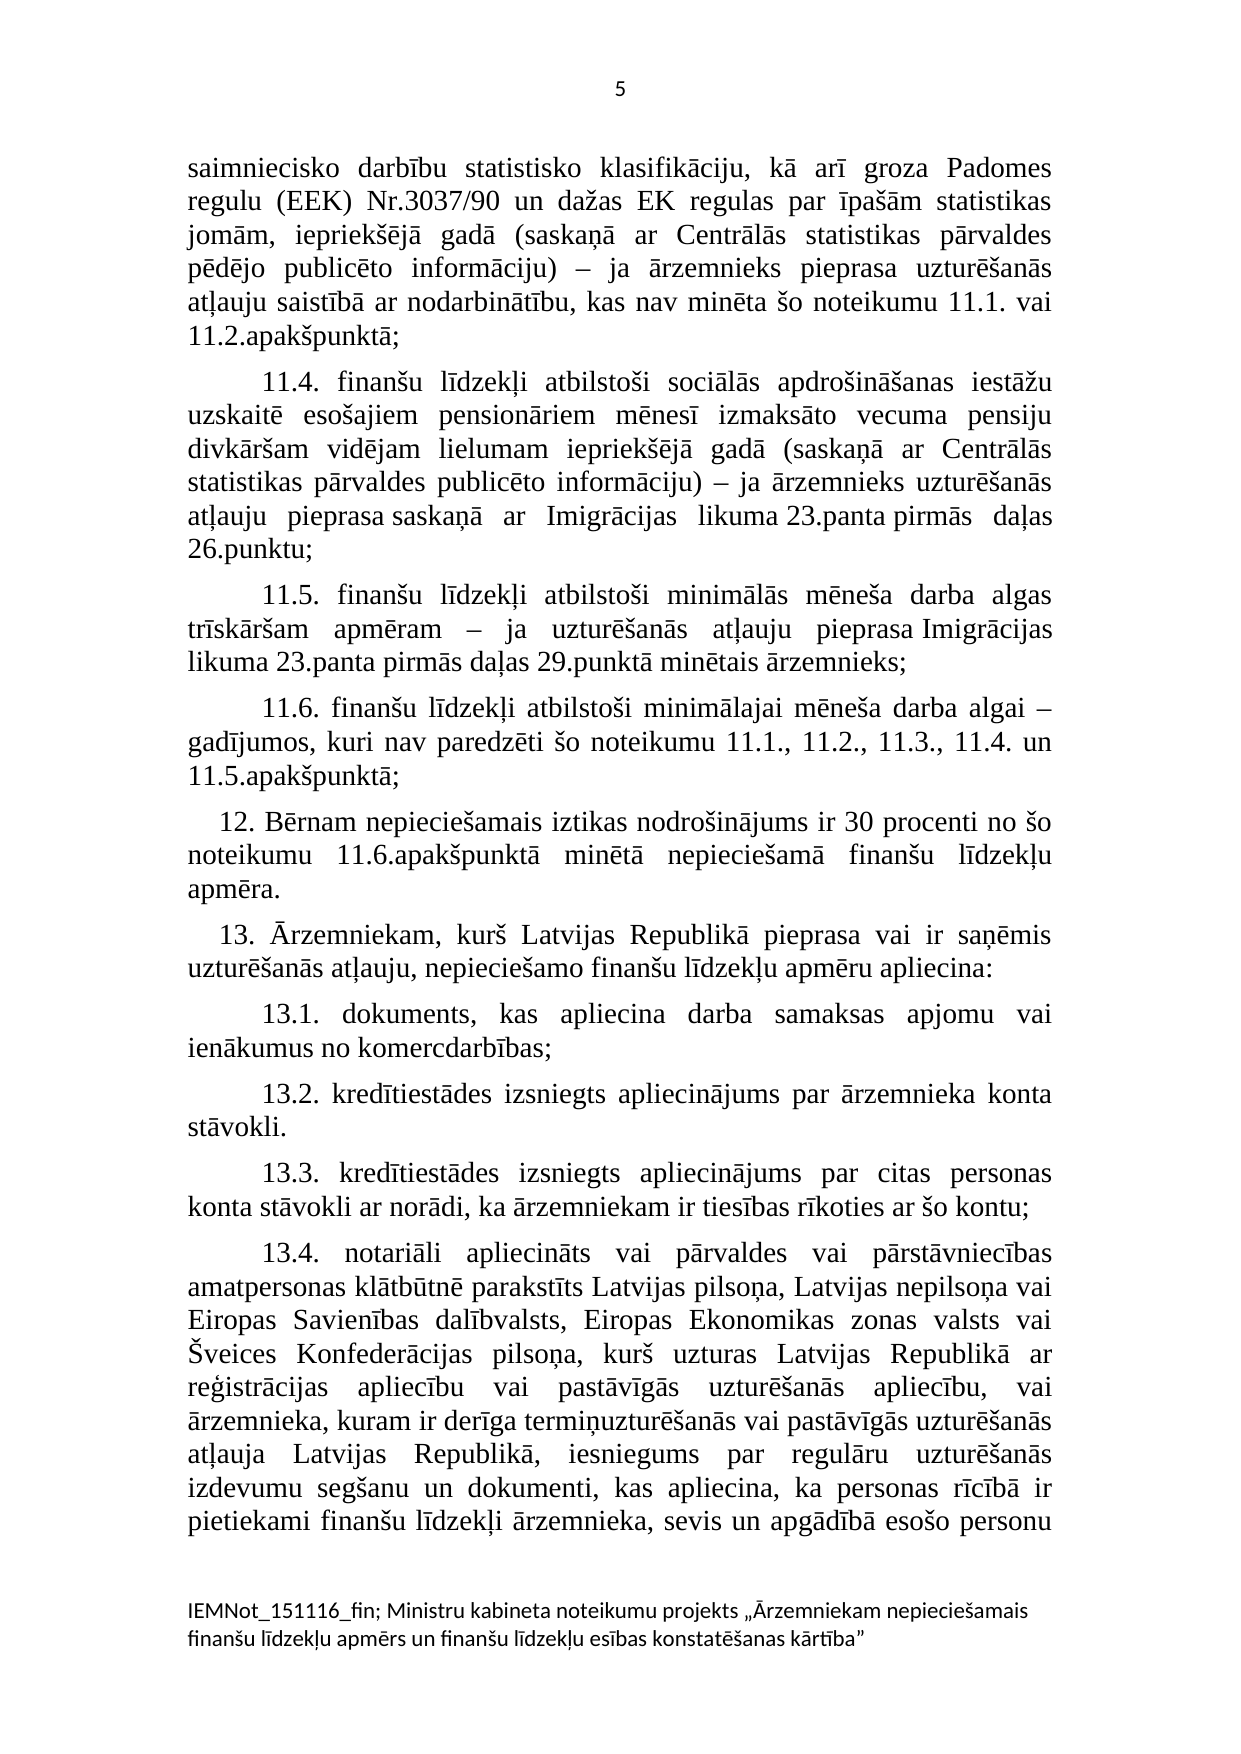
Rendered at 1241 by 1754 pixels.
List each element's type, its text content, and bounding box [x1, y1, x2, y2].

text 11.4. finanšu līdzekļi atbilstoši sociālās apdrošināšanas iestāžu uzskaitē esošajiem pensionāriem mēnesī izmaksāto vecuma pensiju divkāršam vidējam lielumam iepriekšējā gadā (saskaņā ar Centrālās statistikas pārvaldes publicēto informāciju) – ja ārzemnieks uzturēšanās atļauju pieprasa saskaņā ar Imigrācijas likuma 23.panta pirmās daļas 26.punktu; [187, 364, 1053, 565]
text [187, 1235, 1053, 1537]
text 11.5. finanšu līdzekļi atbilstoši minimālās mēneša darba algas trīskāršam apmēram – ja uzturēšanās atļauju pieprasa Imigrācijas likuma 23.panta pirmās daļas 29.punktā minētais ārzemnieks; [187, 577, 1053, 678]
text 13.1. dokuments, kas apliecina darba samaksas apjomu vai ienākumus no komercdarbības; [187, 996, 1053, 1063]
text 12. Bērnam nepieciešamais iztikas nodrošinājums ir 30 procenti no šo noteikumu 11.6.apakšpunktā minētā nepieciešamā finanšu līdzekļu apmēra. [187, 804, 1053, 904]
text 13. Ārzemniekam, kurš Latvijas Republikā pieprasa vai ir saņēmis uzturēšanās atļauju, nepieciešamo finanšu līdzekļu apmēru apliecina: [187, 917, 1053, 984]
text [187, 150, 1053, 351]
text 13.3. kredītiestādes izsniegts apliecinājums par citas personas konta stāvokli ar norādi, ka ārzemniekam ir tiesības rīkoties ar šo kontu; [187, 1156, 1053, 1223]
text 11.6. finanšu līdzekļi atbilstoši minimālajai mēneša darba algai – gadījumos, kuri nav paredzēti šo noteikumu 11.1., 11.2., 11.3., 11.4. un 11.5.apakšpunktā; [187, 691, 1053, 791]
text 13.2. kredītiestādes izsniegts apliecinājums par ārzemnieka konta stāvokli. [187, 1076, 1053, 1143]
